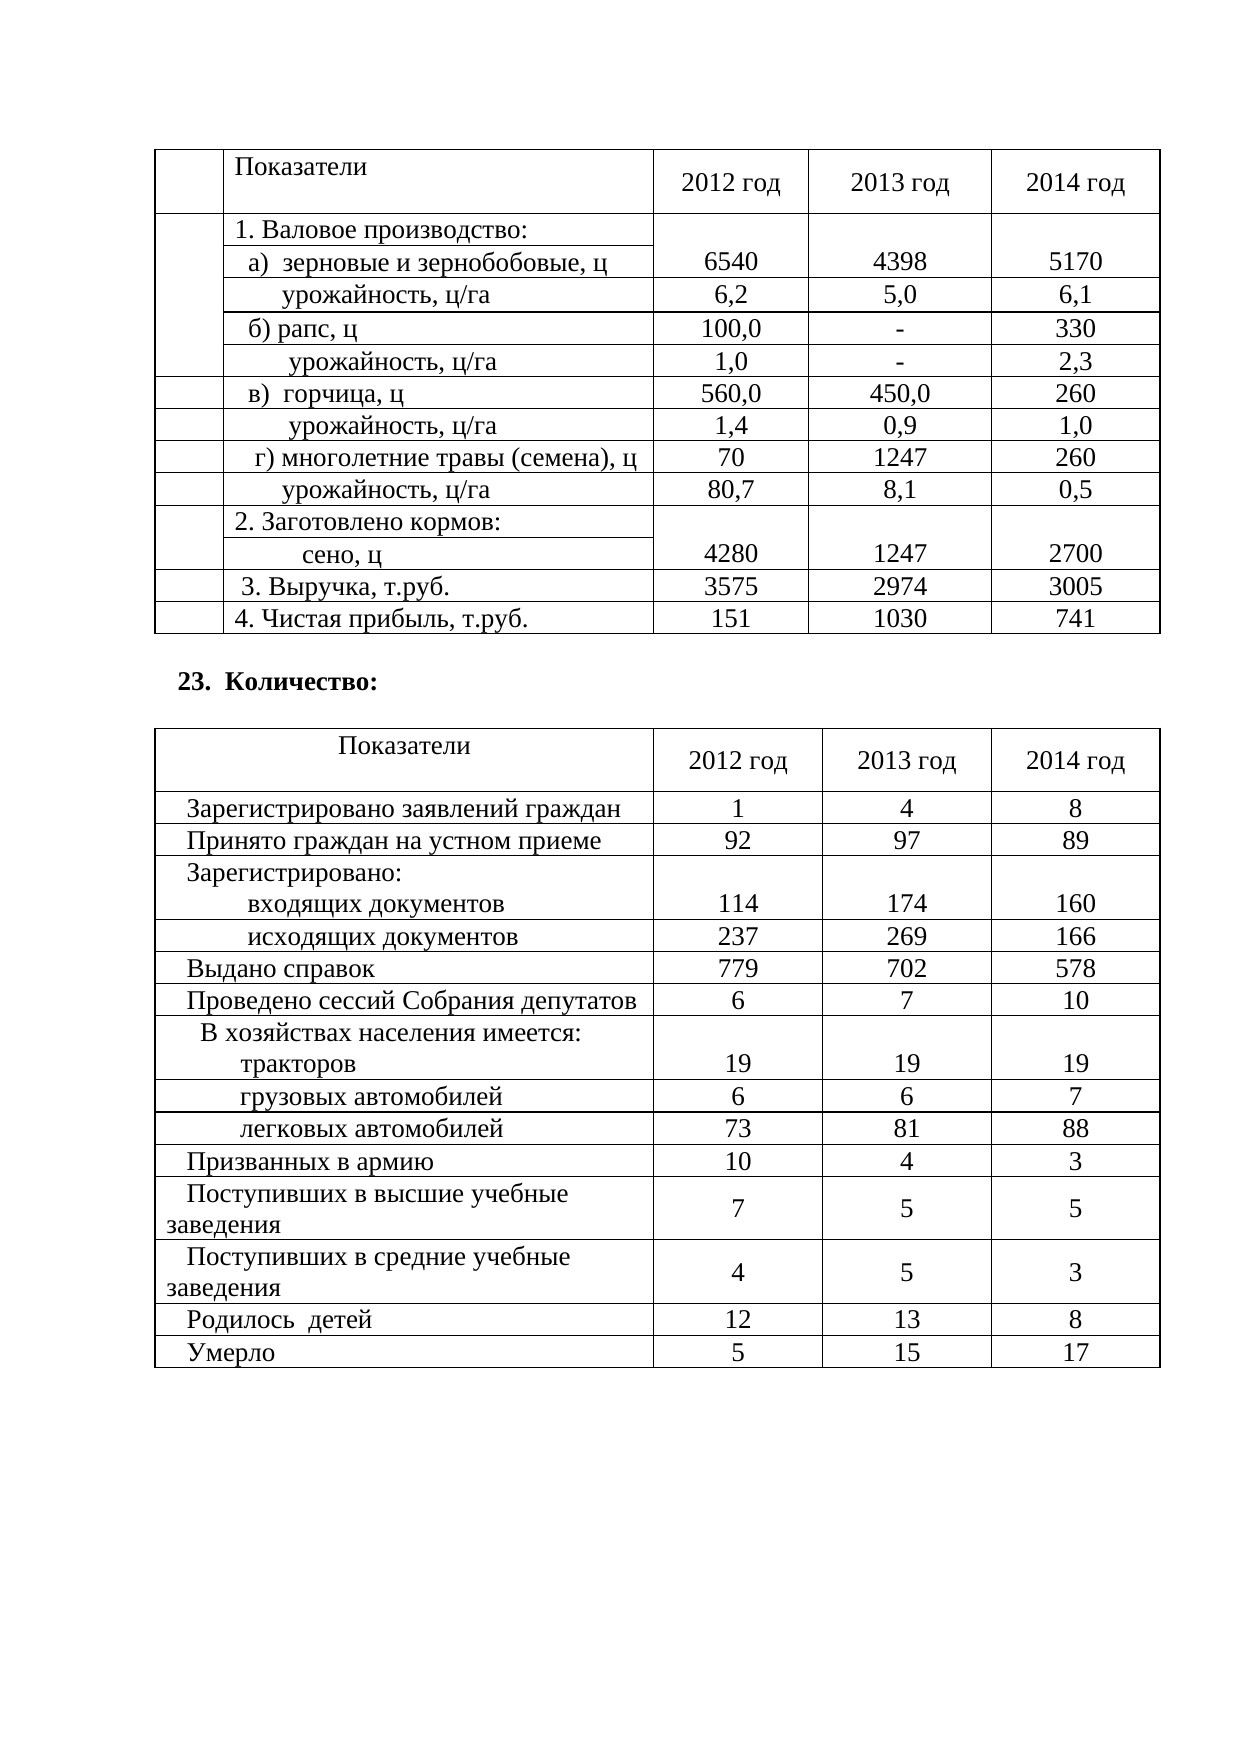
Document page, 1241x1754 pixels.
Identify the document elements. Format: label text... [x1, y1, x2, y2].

table_cell Родилось детей [156, 1304, 653, 1335]
table_cell исходящих документов [156, 920, 653, 951]
table_cell Поступивших в средние учебные заведения [156, 1240, 653, 1302]
table_cell урожайность, ц/га [224, 345, 653, 376]
table_cell Призванных в армию [156, 1145, 653, 1176]
table_cell 6 [654, 1080, 822, 1111]
table_cell 19 [992, 1016, 1159, 1079]
table_cell 260 [992, 377, 1159, 408]
table_cell [156, 570, 223, 601]
table_header 2012 год [654, 150, 808, 213]
table_cell 578 [992, 952, 1159, 983]
table_cell 114 [654, 856, 822, 919]
table_cell 6 [823, 1080, 991, 1111]
table_cell 13 [823, 1304, 991, 1335]
table_cell В хозяйствах населения имеется: тракторов [156, 1016, 653, 1079]
table_cell 12 [654, 1304, 822, 1335]
table_cell [156, 602, 223, 633]
table_cell 8,1 [809, 473, 991, 504]
table_cell 3 [992, 1145, 1159, 1176]
table_cell 702 [823, 952, 991, 983]
table_header 2014 год [992, 729, 1159, 791]
table_cell урожайность, ц/га [224, 278, 653, 311]
table_cell 6,2 [654, 278, 808, 311]
table_cell 1247 [809, 441, 991, 472]
table_cell урожайность, ц/га [224, 473, 653, 504]
table_cell 80,7 [654, 473, 808, 504]
table_cell 15 [823, 1336, 991, 1367]
table_cell [156, 506, 223, 569]
table_cell [156, 441, 223, 472]
table_cell 269 [823, 920, 991, 951]
table_cell [156, 409, 223, 440]
table_cell 4 [823, 792, 991, 823]
table_cell - [809, 313, 991, 343]
table_header 2012 год [654, 729, 822, 791]
table_cell 81 [823, 1113, 991, 1144]
table_header 2014 год [992, 150, 1159, 213]
table_cell 0,5 [992, 473, 1159, 504]
table_cell 8 [992, 792, 1159, 823]
table_cell 10 [992, 984, 1159, 1015]
table_cell 6540 [654, 214, 808, 277]
table_cell 0,9 [809, 409, 991, 440]
table_cell 73 [654, 1113, 822, 1144]
table_cell 70 [654, 441, 808, 472]
table_cell 4280 [654, 506, 808, 569]
table_cell 3575 [654, 570, 808, 601]
table_cell 19 [823, 1016, 991, 1079]
table_cell 1 [654, 792, 822, 823]
table_cell 560,0 [654, 377, 808, 408]
table_cell 160 [992, 856, 1159, 919]
table_cell 260 [992, 441, 1159, 472]
table_header [156, 150, 223, 213]
table_cell 5,0 [809, 278, 991, 311]
table_cell [156, 377, 223, 408]
table_cell 174 [823, 856, 991, 919]
table_cell 7 [992, 1080, 1159, 1111]
table_header 2013 год [809, 150, 991, 213]
table_cell легковых автомобилей [156, 1113, 653, 1144]
table_cell урожайность, ц/га [224, 409, 653, 440]
table_cell 4 [823, 1145, 991, 1176]
table_cell 89 [992, 824, 1159, 855]
table_cell 7 [654, 1177, 822, 1239]
table_cell 4398 [809, 214, 991, 277]
table_cell 10 [654, 1145, 822, 1176]
table_cell 1030 [809, 602, 991, 633]
table_cell грузовых автомобилей [156, 1080, 653, 1111]
table_cell 97 [823, 824, 991, 855]
table_cell 1,0 [992, 409, 1159, 440]
table_cell 100,0 [654, 313, 808, 343]
table_header Показатели [224, 150, 653, 213]
table_cell 5 [992, 1177, 1159, 1239]
table_cell 1. Валовое производство: [224, 214, 653, 245]
table_cell 5170 [992, 214, 1159, 277]
table_cell 2974 [809, 570, 991, 601]
table_cell [156, 214, 223, 376]
table_cell в) горчица, ц [224, 377, 653, 408]
table_cell 3005 [992, 570, 1159, 601]
table_cell 7 [823, 984, 991, 1015]
table_header Показатели [156, 729, 653, 791]
table_cell 2700 [992, 506, 1159, 569]
table_cell 330 [992, 313, 1159, 343]
table_cell Принято граждан на устном приеме [156, 824, 653, 855]
table_header 2013 год [823, 729, 991, 791]
table_cell Зарегистрировано заявлений граждан [156, 792, 653, 823]
table_cell б) рапс, ц [224, 313, 653, 343]
table_cell Умерло [156, 1336, 653, 1367]
table_cell 5 [823, 1240, 991, 1302]
table_cell 1,0 [654, 345, 808, 376]
table_cell 151 [654, 602, 808, 633]
table_cell [156, 473, 223, 504]
table_cell 1247 [809, 506, 991, 569]
table_cell г) многолетние травы (семена), ц [224, 441, 653, 472]
table_cell 92 [654, 824, 822, 855]
table_cell 88 [992, 1113, 1159, 1144]
table_cell 4 [654, 1240, 822, 1302]
table_cell 5 [823, 1177, 991, 1239]
table_cell 6 [654, 984, 822, 1015]
table_cell 5 [654, 1336, 822, 1367]
table_cell сено, ц [224, 538, 653, 569]
table_cell - [809, 345, 991, 376]
table_cell Поступивших в высшие учебные заведения [156, 1177, 653, 1239]
table_cell 8 [992, 1304, 1159, 1335]
table_cell 1,4 [654, 409, 808, 440]
table_cell 17 [992, 1336, 1159, 1367]
table_cell 2,3 [992, 345, 1159, 376]
table_cell Выдано справок [156, 952, 653, 983]
table_cell 779 [654, 952, 822, 983]
table_cell Проведено сессий Собрания депутатов [156, 984, 653, 1015]
table_cell 4. Чистая прибыль, т.руб. [224, 602, 653, 633]
text 23. Количество: [177, 665, 1152, 697]
table_cell 2. Заготовлено кормов: [224, 506, 653, 537]
table_cell 6,1 [992, 278, 1159, 311]
table_cell 741 [992, 602, 1159, 633]
table_cell 237 [654, 920, 822, 951]
table_cell 3 [992, 1240, 1159, 1302]
table_cell 166 [992, 920, 1159, 951]
table_cell а) зерновые и зернобобовые, ц [224, 246, 653, 277]
table_cell Зарегистрировано: входящих документов [156, 856, 653, 919]
table_cell 450,0 [809, 377, 991, 408]
table_cell 3. Выручка, т.руб. [224, 570, 653, 601]
table_cell 19 [654, 1016, 822, 1079]
